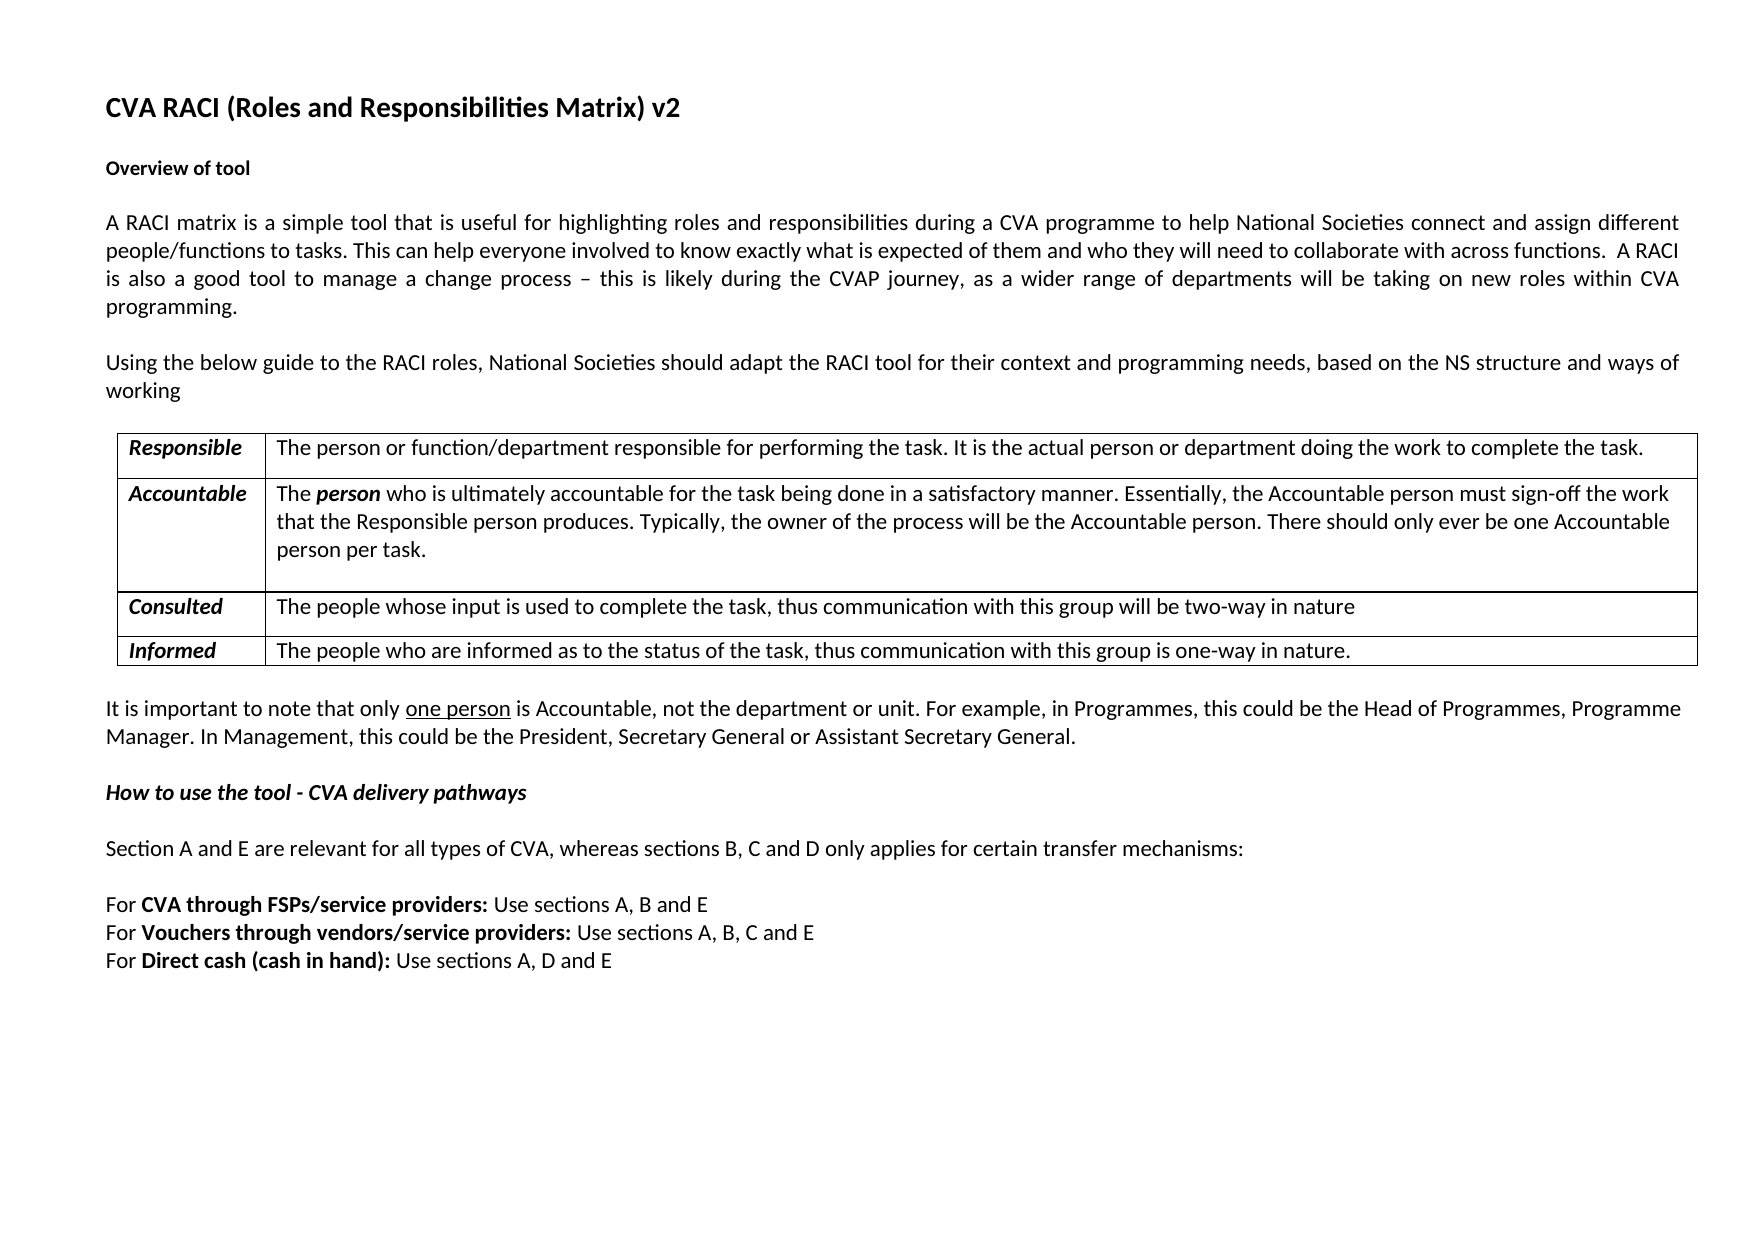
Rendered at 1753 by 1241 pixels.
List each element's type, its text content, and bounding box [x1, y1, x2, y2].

text CVA RACI (Roles and Responsibilities Matrix) v2 [106, 89, 1683, 124]
table_cell The people who are informed as to the status of the task, thus communication with this group is one-way in nature. [266, 637, 1697, 665]
table_cell Accountable [118, 479, 265, 591]
text Using the below guide to the RACI roles, National Societies should adapt the RACI tool for their context and programming needs, based on the NS structure and ways of working [106, 348, 1683, 404]
table_cell Informed [118, 637, 265, 665]
table_cell The person who is ultimately accountable for the task being done in a satisfactory manner. Essentially, the Accountable person must sign-off the work that the Responsible person produces. Typically, the owner of the process will be the Accountable person. There should only ever be one Accountable person per task. [266, 479, 1697, 591]
text How to use the tool - CVA delivery pathways [106, 778, 1683, 806]
text Section A and E are relevant for all types of CVA, whereas sections B, C and D only applies for certain transfer mechanisms: [106, 834, 1683, 862]
text For Direct cash (cash in hand): Use sections A, D and E [106, 946, 1683, 974]
text For CVA through FSPs/service providers: Use sections A, B and E [106, 890, 1683, 918]
table_header Responsible [118, 434, 265, 478]
table_header The person or function/department responsible for performing the task. It is the actual person or department doing the work to complete the task. [266, 434, 1697, 478]
text Overview of tool [106, 155, 1683, 180]
text It is important to note that only one person is Accountable, not the department or unit. For example, in Programmes, this could be the Head of Programmes, Programme Manager. In Management, this could be the President, Secretary General or Assistant Secretary General. [106, 694, 1683, 750]
text A RACI matrix is a simple tool that is useful for highlighting roles and responsibilities during a CVA programme to help National Societies connect and assign different people/functions to tasks. This can help everyone involved to know exactly what is expected of them and who they will need to collaborate with across functions. A RACI is also a good tool to manage a change process – this is likely during the CVAP journey, as a wider range of departments will be taking on new roles within CVA programming. [106, 208, 1683, 320]
table_cell The people whose input is used to complete the task, thus communication with this group will be two-way in nature [266, 593, 1697, 636]
text For Vouchers through vendors/service providers: Use sections A, B, C and E [106, 918, 1683, 946]
table_cell Consulted [118, 593, 265, 636]
